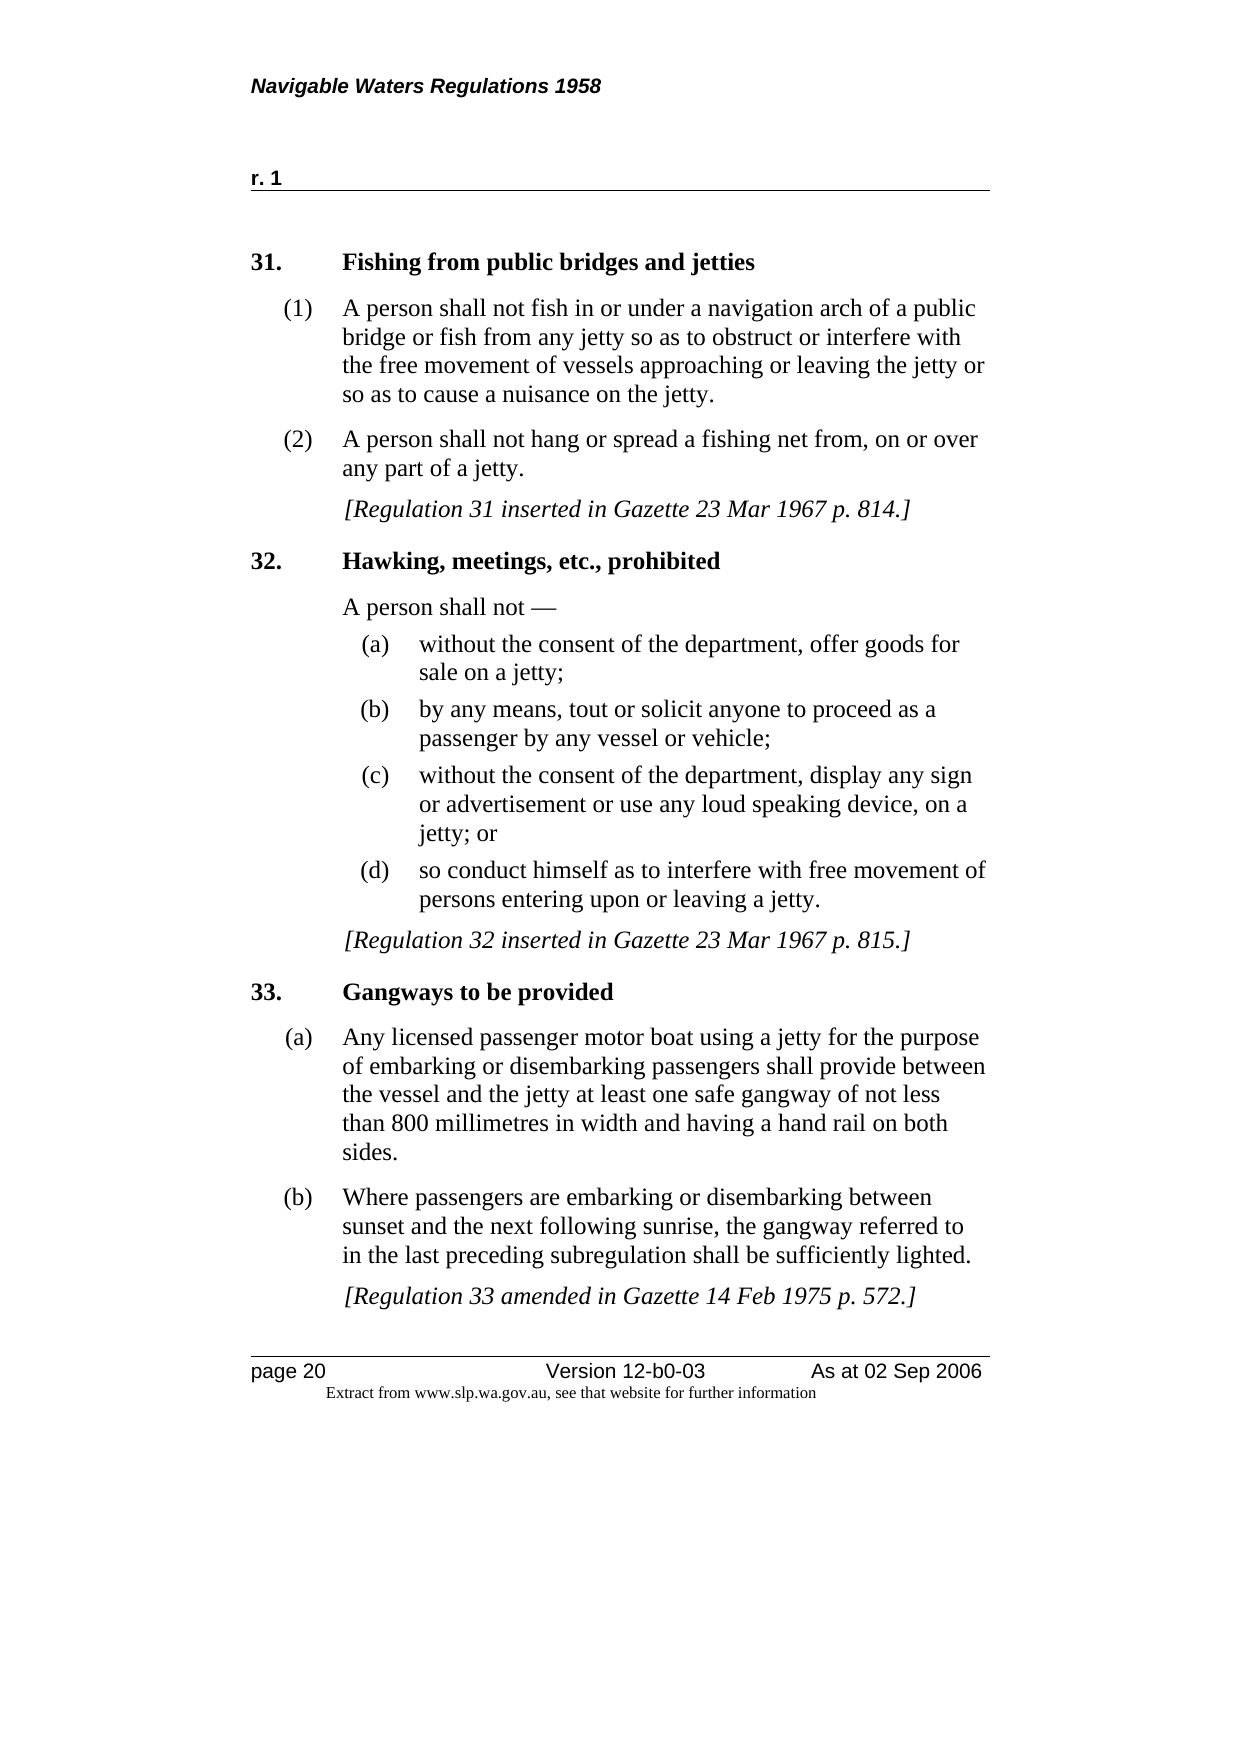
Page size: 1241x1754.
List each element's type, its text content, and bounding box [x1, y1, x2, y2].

text (d) so conduct himself as to interfere with free movement of persons entering upon or leaving a jetty. [251, 855, 990, 912]
text (1) A person shall not fish in or under a navigation arch of a public bridge or fish from any jetty so as to obstruct or interfere with the free movement of vessels approaching or leaving the jetty or so as to cause a nuisance on the jetty. [251, 293, 990, 408]
text A person shall not — [251, 592, 990, 620]
subtitle 31. Fishing from public bridges and jetties [251, 247, 990, 276]
text (b) by any means, tout or solicit anyone to proceed as a passenger by any vessel or vehicle; [251, 694, 990, 752]
subtitle 32. Hawking, meetings, etc., prohibited [251, 546, 990, 575]
text (a) without the consent of the department, offer goods for sale on a jetty; [251, 629, 990, 686]
text (b) Where passengers are embarking or disembarking between sunset and the next following sunrise, the gangway referred to in the last preceding subregulation shall be sufficiently lighted. [251, 1182, 990, 1269]
text [Regulation 33 amended in Gazette 14 Feb 1975 p. 572.] [251, 1281, 990, 1310]
text (a) Any licensed passenger motor boat using a jetty for the purpose of embarking or disembarking passengers shall provide between the vessel and the jetty at least one safe gangway of not less than 800 millimetres in width and having a hand rail on both sides. [251, 1022, 990, 1166]
text (2) A person shall not hang or spread a fishing net from, on or over any part of a jetty. [251, 424, 990, 482]
text [Regulation 31 inserted in Gazette 23 Mar 1967 p. 814.] [251, 494, 990, 523]
text (c) without the consent of the department, display any sign or advertisement or use any loud speaking device, on a jetty; or [251, 760, 990, 847]
text [Regulation 32 inserted in Gazette 23 Mar 1967 p. 815.] [251, 925, 990, 954]
subtitle 33. Gangways to be provided [251, 977, 990, 1005]
